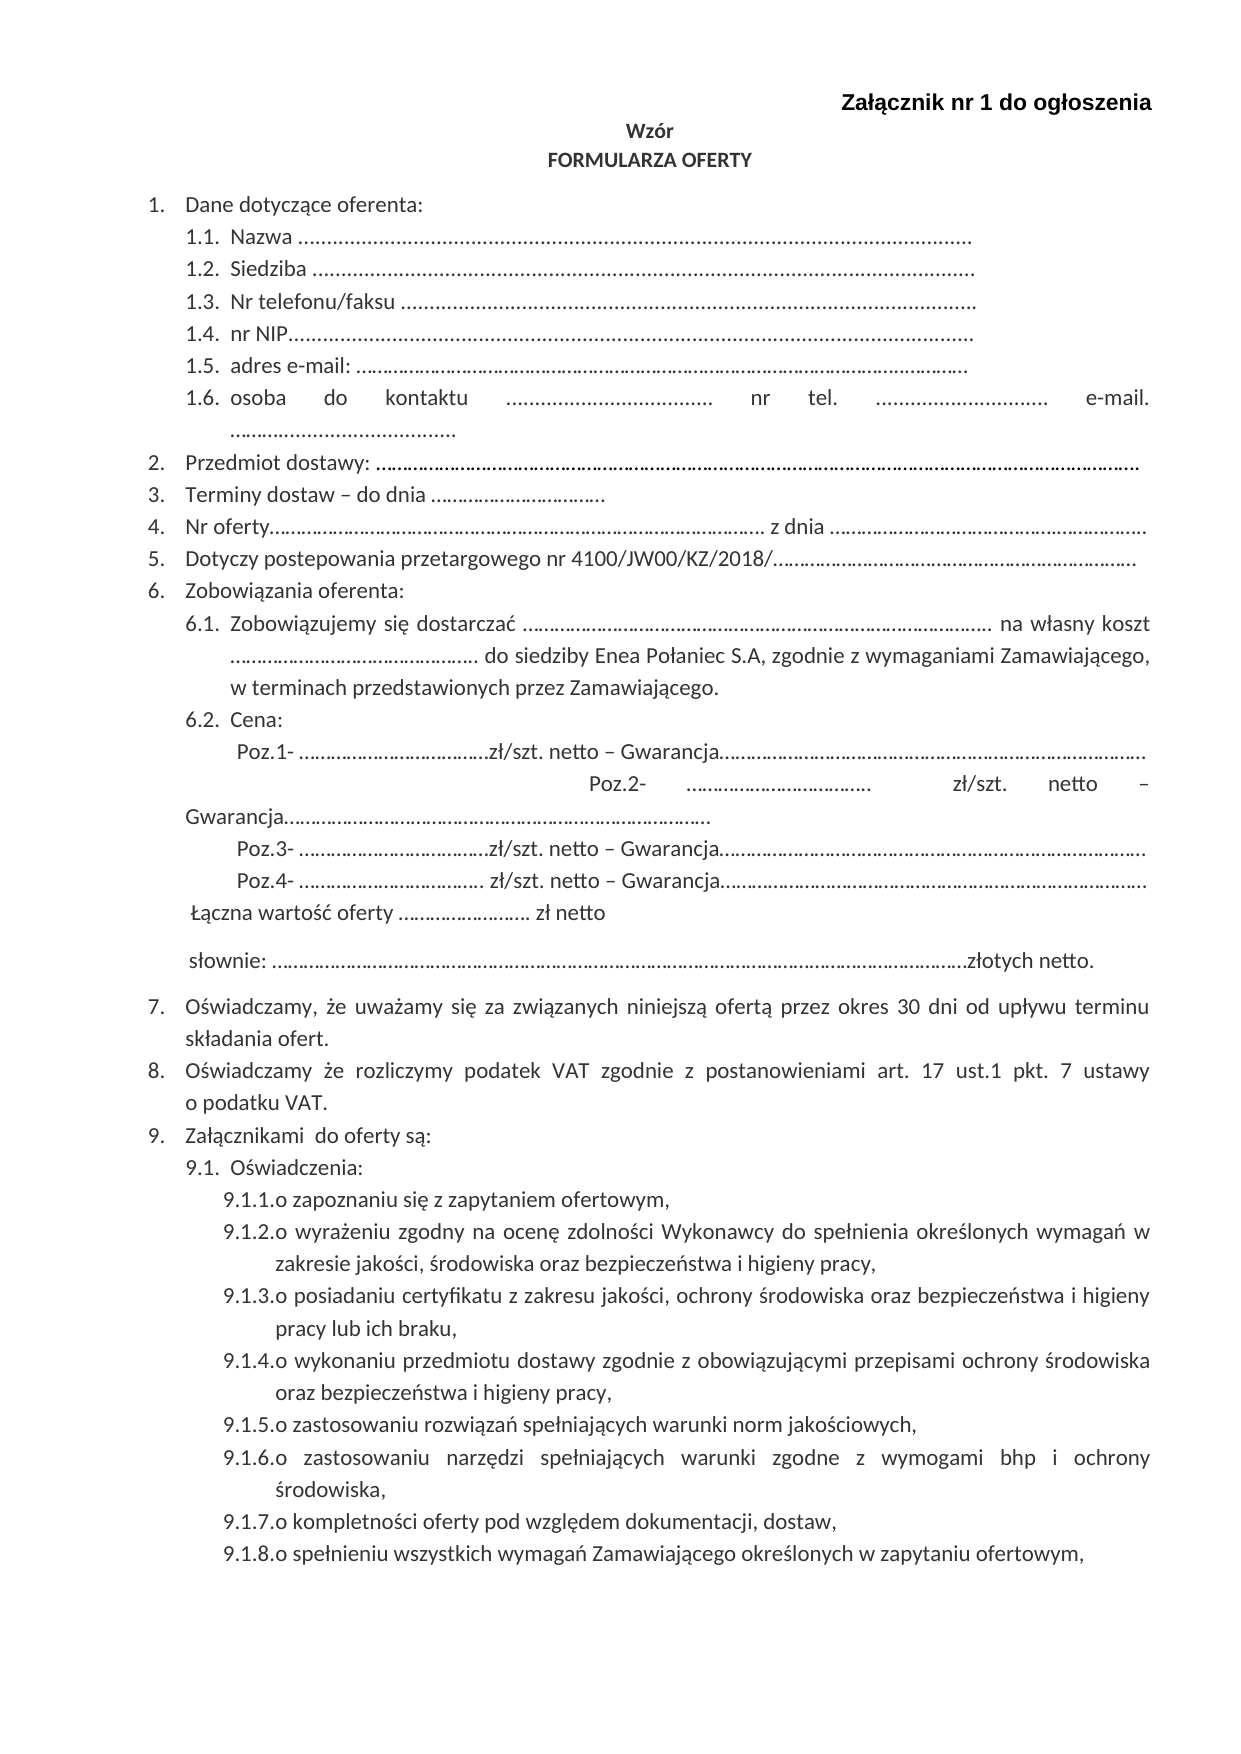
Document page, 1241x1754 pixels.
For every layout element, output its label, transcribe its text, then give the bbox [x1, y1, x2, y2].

list Nr telefonu/faksu .................................................................................................... [185, 287, 1152, 315]
list osoba do kontaktu .................................... nr tel. .............................. e-mail. ………............................... [185, 383, 1152, 443]
list Dane dotyczące oferenta: [148, 190, 1152, 218]
list o spełnieniu wszystkich wymagań Zamawiającego określonych w zapytaniu ofertowym, [223, 1539, 1152, 1567]
list o zastosowaniu narzędzi spełniających warunki zgodne z wymogami bhp i ochrony środowiska, [223, 1443, 1152, 1503]
text FORMULARZA OFERTY [148, 146, 1152, 172]
list o zapoznaniu się z zapytaniem ofertowym, [223, 1185, 1152, 1213]
list o kompletności oferty pod względem dokumentacji, dostaw, [223, 1507, 1152, 1535]
text słownie: ……………………………………………………………………………………………………………………złotych netto. [148, 946, 1152, 974]
list Poz.1- ………………………………zł/szt. netto – Gwarancja……………………………………………………………………… [185, 737, 1152, 765]
list Nazwa ..................................................................................................................... [185, 222, 1152, 250]
list Cena: [185, 705, 1152, 733]
list Siedziba ................................................................................................................... [185, 254, 1152, 283]
list Zobowiązujemy się dostarczać …………………………………………………………………………….. na własny koszt ……………………………………….. do siedziby Enea Połaniec S.A, zgodnie z wymaganiami Zamawiającego, w terminach przedstawionych przez Zamawiającego. [185, 609, 1152, 701]
list o posiadaniu certyfikatu z zakresu jakości, ochrony środowiska oraz bezpieczeństwa i higieny pracy lub ich braku, [223, 1282, 1152, 1342]
text Załącznik nr 1 do ogłoszenia [148, 89, 1152, 115]
list Poz.3- ………………………………zł/szt. netto – Gwarancja……………………………………………………………………… [185, 834, 1152, 862]
list Oświadczenia: [185, 1153, 1152, 1181]
list Dotyczy postepowania przetargowego nr 4100/JW00/KZ/2018/…………………………………………………………… [148, 544, 1152, 572]
list o wyrażeniu zgodny na ocenę zdolności Wykonawcy do spełnienia określonych wymagań w zakresie jakości, środowiska oraz bezpieczeństwa i higieny pracy, [223, 1217, 1152, 1277]
text Wzór [148, 117, 1152, 144]
list Łączna wartość oferty ……………………. zł netto [185, 898, 1152, 926]
list Terminy dostaw – do dnia …………………………… [148, 480, 1152, 508]
list Poz.4- …………………………….. zł/szt. netto – Gwarancja……………………………………………………………………… [185, 866, 1152, 894]
list adres e-mail: …………………………………………………………………………………………..………… [185, 351, 1152, 379]
list Oświadczamy, że uważamy się za związanych niniejszą ofertą przez okres 30 dni od upływu terminu składania ofert. [148, 992, 1152, 1052]
list Nr oferty…………………………………………………………………………………. z dnia …………………………………….…………….. [148, 512, 1152, 540]
list Oświadczamy że rozliczymy podatek VAT zgodnie z postanowieniami art. 17 ust.1 pkt. 7 ustawy o podatku VAT. [148, 1056, 1152, 1117]
list o wykonaniu przedmiotu dostawy zgodnie z obowiązującymi przepisami ochrony środowiska oraz bezpieczeństwa i higieny pracy, [223, 1346, 1152, 1406]
list nr NIP....................................................................................................................... [185, 319, 1152, 347]
list Przedmiot dostawy: ………………………………………………………………………………………………………………………………. [148, 448, 1152, 476]
list Załącznikami do oferty są: [148, 1121, 1152, 1149]
list o zastosowaniu rozwiązań spełniających warunki norm jakościowych, [223, 1410, 1152, 1438]
list Poz.2- …………………………….. zł/szt. netto – Gwarancja……………………………………………………………………… [185, 769, 1152, 830]
list Zobowiązania oferenta: [148, 576, 1152, 604]
